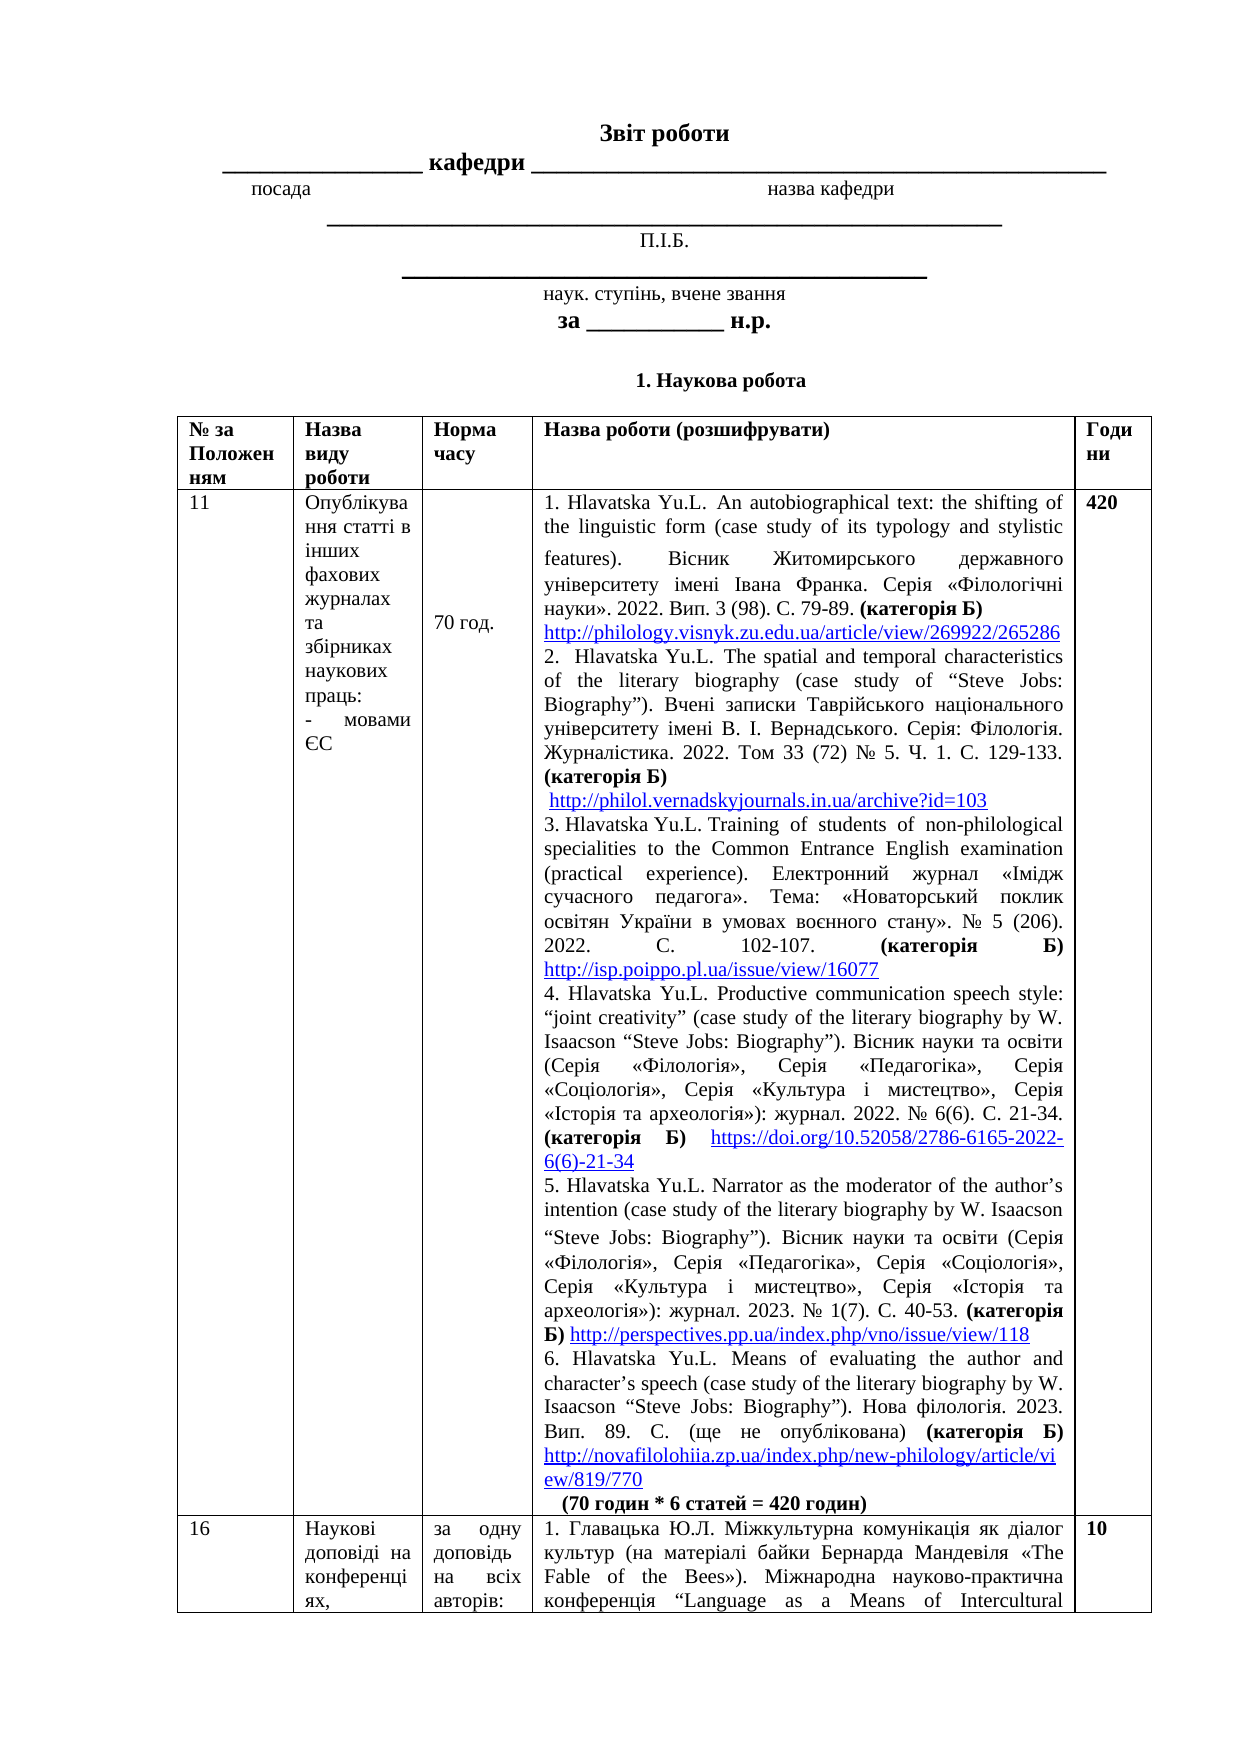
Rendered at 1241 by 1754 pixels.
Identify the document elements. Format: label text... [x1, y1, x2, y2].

table_cell 1. Hlavatska Yu.L. An autobiographical text: the shifting of the linguistic form (case study of its typology and stylistic features). Вісник Житомирського державного університету імені Івана Франка. Серія «Філологічні науки». 2022. Вип. 3 (98). С. 79-89. (категорія Б) http://philology.visnyk.zu.edu.ua/article/view/269922/265286 2. Hlavatska Yu.L. The spatial and temporal characteristics of the literary biography (case study of “Steve Jobs: Biography”). Вчені записки Таврійського національного університету імені В. І. Вернадського. Серія: Філологія. Журналістика. 2022. Том 33 (72) № 5. Ч. 1. С. 129-133. (категорія Б) http://philol.vernadskyjournals.in.ua/archive?id=103 3. Hlavatska Yu.L. Training of students of non-philological specialities to the Common Entrance English examination (practical experience). Електронний журнал «Імідж сучасного педагога». Тема: «Новаторський поклик освітян України в умовах воєнного стану». № 5 (206). 2022. С. 102-107. (категорія Б) http://isp.poippo.pl.ua/issue/view/16077 4. Hlavatska Yu.L. Productive communication speech style: “joint creativity” (case study of the literary biography by W. Isaacson “Steve Jobs: Biography”). Вісник науки та освіти (Серія «Філологія», Серія «Педагогіка», Серія «Соціологія», Серія «Культура і мистецтво», Серія «Історія та археологія»): журнал. 2022. № 6(6). С. 21-34. (категорія Б) https://doi.org/10.52058/2786-6165-2022-6(6)-21-34 5. Hlavatska Yu.L. Narrator as the moderator of the author’s intention (case study of the literary biography by W. Isaacson “Steve Jobs: Biography”). Вісник науки та освіти (Серія «Філологія», Серія «Педагогіка», Серія «Соціологія», Серія «Культура і мистецтво», Серія «Історія та археологія»): журнал. 2023. № 1(7). С. 40-53. (категорія Б) http://perspectives.pp.ua/index.php/vno/issue/view/118 6. Hlavatska Yu.L. Means of evaluating the author and character’s speech (case study of the literary biography by W. Isaacson “Steve Jobs: Biography”). Нова філологія. 2023. Вип. 89. С. (ще не опублікована) (категорія Б) http://novafilolohiia.zp.ua/index.php/new-philology/article/view/819/770 (70 годин * 6 статей = 420 годин) [533, 490, 1074, 1515]
table_header Години [1076, 417, 1151, 489]
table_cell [423, 1516, 532, 1612]
list __________________________________________ [177, 252, 1152, 281]
list П.І.Б. [177, 228, 1152, 252]
table_cell 70 год. [423, 490, 532, 1515]
list ______________________________________________________ [177, 200, 1152, 228]
table_cell 16 [178, 1516, 293, 1612]
text посада назва кафедри [177, 176, 1152, 200]
list наук. ступінь, вчене звання [177, 281, 1152, 305]
list за ___________ н.р. [177, 305, 1152, 334]
table_cell 420 [1076, 490, 1151, 1515]
table_cell 11 [178, 490, 293, 1515]
table_cell 10 [1076, 1516, 1151, 1612]
table_header № за Положенням [178, 417, 293, 489]
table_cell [294, 1516, 422, 1612]
table_header Назва виду роботи [294, 417, 422, 489]
list Звіт роботи [177, 118, 1152, 147]
table_cell Опублікування статті в інших фахових журналах та збірниках наукових праць: - мовами ЄС [294, 490, 422, 1515]
list ________________ кафедри ______________________________________________ [177, 147, 1152, 176]
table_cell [533, 1516, 1074, 1612]
table_header Назва роботи (розшифрувати) [533, 417, 1074, 489]
table_header Норма часу [423, 417, 532, 489]
text 1. Наукова робота [290, 368, 1152, 392]
